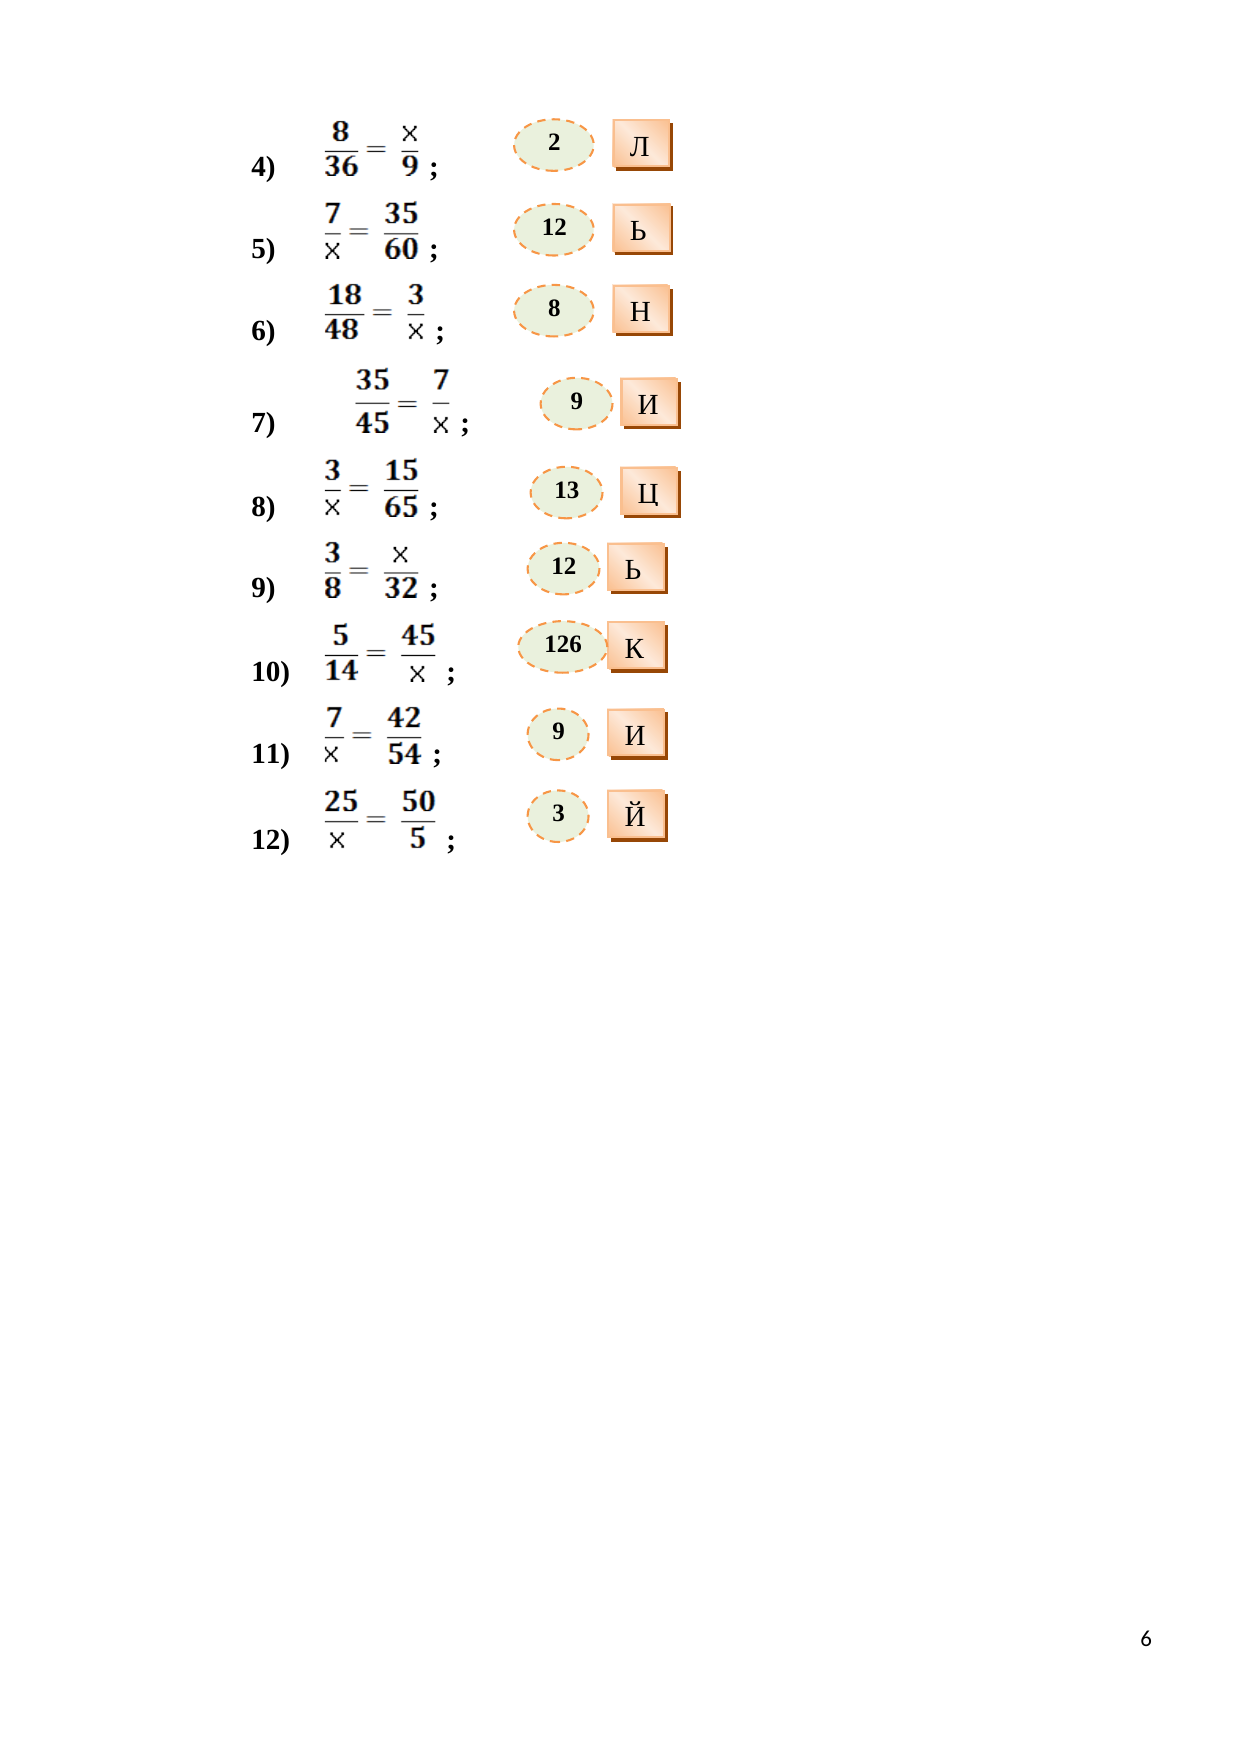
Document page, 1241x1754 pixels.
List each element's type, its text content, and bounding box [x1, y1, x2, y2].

picture [324, 118, 422, 176]
picture [324, 620, 439, 682]
list ; [177, 704, 1152, 770]
list ; [177, 118, 1152, 182]
picture [324, 281, 428, 341]
picture [324, 198, 422, 259]
list ; [177, 199, 1152, 264]
picture [324, 704, 425, 764]
list ; [177, 456, 1152, 523]
picture [324, 539, 422, 598]
list ; [177, 620, 1152, 687]
picture [324, 786, 439, 850]
list ; [177, 364, 1152, 439]
picture [324, 363, 453, 433]
list ; [177, 281, 1152, 347]
picture [324, 455, 422, 517]
list ; [177, 787, 1152, 855]
list ; [177, 539, 1152, 603]
